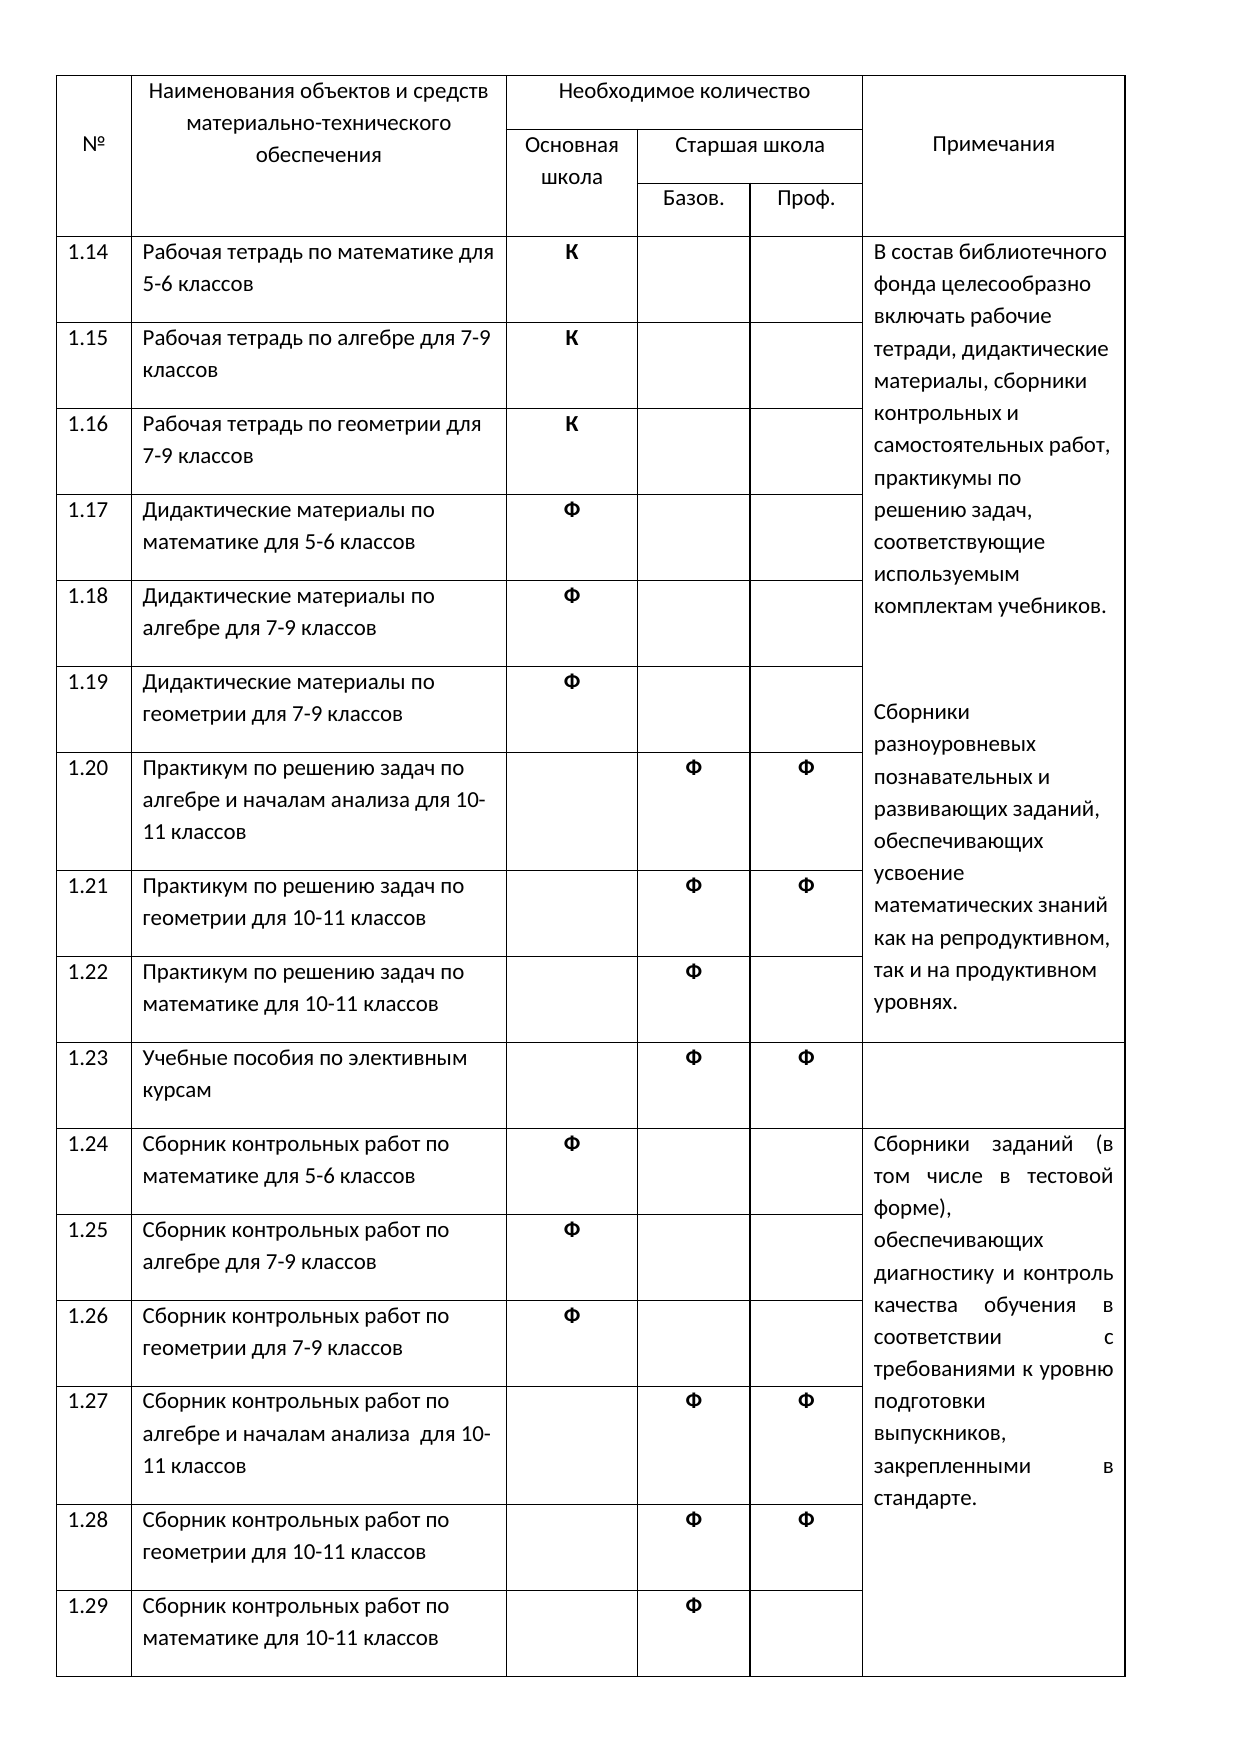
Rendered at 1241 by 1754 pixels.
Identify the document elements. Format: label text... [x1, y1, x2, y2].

table_cell Дидактические материалы по алгебре для 7-9 классов [132, 581, 506, 666]
table_cell В состав библиотечного фонда целесообразно включать рабочие тетради, дидактические материалы, сборники контрольных и самостоятельных работ, практикумы по решению задач, соответствующие используемым комплектам учебников. Сборники разноуровневых познавательных и развивающих заданий, обеспечивающих усвоение математических знаний как на репродуктивном, так и на продуктивном уровнях. [863, 237, 1124, 1042]
table_cell [751, 409, 862, 494]
table_cell Практикум по решению задач по геометрии для 10-11 классов [132, 871, 506, 956]
table_cell Ф [638, 871, 749, 956]
table_cell 1.29 [57, 1591, 131, 1676]
table_cell Ф [638, 957, 749, 1042]
table_cell [751, 1215, 862, 1300]
table_cell Ф [751, 753, 862, 870]
table_cell Сборники заданий (в том числе в тестовой форме), обеспечивающих диагностику и контроль качества обучения в соответствии с требованиями к уровню подготовки выпускников, закрепленными в стандарте. [863, 1129, 1124, 1676]
table_cell Практикум по решению задач по алгебре и началам анализа для 10-11 классов [132, 753, 506, 870]
table_cell [751, 1301, 862, 1386]
table_cell Ф [751, 1387, 862, 1504]
table_cell Основная школа [507, 130, 637, 236]
table_cell [507, 1591, 637, 1676]
table_cell Ф [507, 1129, 637, 1214]
table_cell Рабочая тетрадь по алгебре для 7-9 классов [132, 323, 506, 408]
table_cell Ф [507, 1301, 637, 1386]
table_cell Ф [507, 495, 637, 580]
table_cell 1.14 [57, 237, 131, 322]
table_cell Учебные пособия по элективным курсам [132, 1043, 506, 1128]
table_cell [751, 581, 862, 666]
table_cell 1.27 [57, 1387, 131, 1504]
table_cell [638, 1215, 749, 1300]
table_cell Сборник контрольных работ по алгебре и началам анализа для 10-11 классов [132, 1387, 506, 1504]
table_cell Сборник контрольных работ по математике для 10-11 классов [132, 1591, 506, 1676]
table_cell 1.16 [57, 409, 131, 494]
table_cell Сборник контрольных работ по математике для 5-6 классов [132, 1129, 506, 1214]
table_cell 1.22 [57, 957, 131, 1042]
table_cell К [507, 237, 637, 322]
table_cell [751, 237, 862, 322]
table_cell Ф [638, 1387, 749, 1504]
table_cell [507, 871, 637, 956]
table_cell [638, 323, 749, 408]
table_cell Ф [507, 1215, 637, 1300]
table_cell 1.15 [57, 323, 131, 408]
table_cell [507, 753, 637, 870]
table_header Необходимое количество [507, 76, 862, 129]
table_cell [638, 409, 749, 494]
table_cell [507, 1387, 637, 1504]
table_cell Базов. [638, 184, 749, 236]
table_cell Сборник контрольных работ по геометрии для 10-11 классов [132, 1505, 506, 1590]
table_cell [638, 1301, 749, 1386]
table_cell Практикум по решению задач по математике для 10-11 классов [132, 957, 506, 1042]
table_cell [638, 495, 749, 580]
table_cell [507, 1505, 637, 1590]
table_cell Дидактические материалы по математике для 5-6 классов [132, 495, 506, 580]
table_cell [751, 1591, 862, 1676]
table_cell [507, 1043, 637, 1128]
table_cell 1.19 [57, 667, 131, 752]
table_cell [507, 957, 637, 1042]
table_cell 1.18 [57, 581, 131, 666]
table_cell 1.25 [57, 1215, 131, 1300]
table_header Наименования объектов и средств материально-технического обеспечения [132, 76, 506, 236]
table_cell 1.23 [57, 1043, 131, 1128]
table_cell Ф [507, 581, 637, 666]
table_cell Рабочая тетрадь по геометрии для 7-9 классов [132, 409, 506, 494]
table_cell Ф [638, 1591, 749, 1676]
table_cell Ф [751, 1043, 862, 1128]
table_cell Сборник контрольных работ по алгебре для 7-9 классов [132, 1215, 506, 1300]
table_cell [751, 667, 862, 752]
table_header Примечания [863, 76, 1124, 236]
table_cell [863, 1043, 1124, 1128]
table_cell Старшая школа [638, 130, 862, 182]
table_cell [751, 495, 862, 580]
table_cell Ф [751, 871, 862, 956]
table_cell [638, 667, 749, 752]
table_cell [751, 957, 862, 1042]
table_header № [57, 76, 131, 236]
table_cell 1.21 [57, 871, 131, 956]
table_cell Проф. [751, 184, 862, 236]
table_cell Ф [638, 1505, 749, 1590]
table_cell Ф [751, 1505, 862, 1590]
table_cell К [507, 323, 637, 408]
table_cell 1.26 [57, 1301, 131, 1386]
table_cell Ф [507, 667, 637, 752]
table_cell 1.28 [57, 1505, 131, 1590]
table_cell 1.24 [57, 1129, 131, 1214]
table_cell Ф [638, 753, 749, 870]
table_cell Дидактические материалы по геометрии для 7-9 классов [132, 667, 506, 752]
table_cell К [507, 409, 637, 494]
table_cell [638, 237, 749, 322]
table_cell [638, 1129, 749, 1214]
table_cell 1.17 [57, 495, 131, 580]
table_cell Ф [638, 1043, 749, 1128]
table_cell 1.20 [57, 753, 131, 870]
table_cell Сборник контрольных работ по геометрии для 7-9 классов [132, 1301, 506, 1386]
table_cell Рабочая тетрадь по математике для 5-6 классов [132, 237, 506, 322]
table_cell [638, 581, 749, 666]
table_cell [751, 1129, 862, 1214]
table_cell [751, 323, 862, 408]
